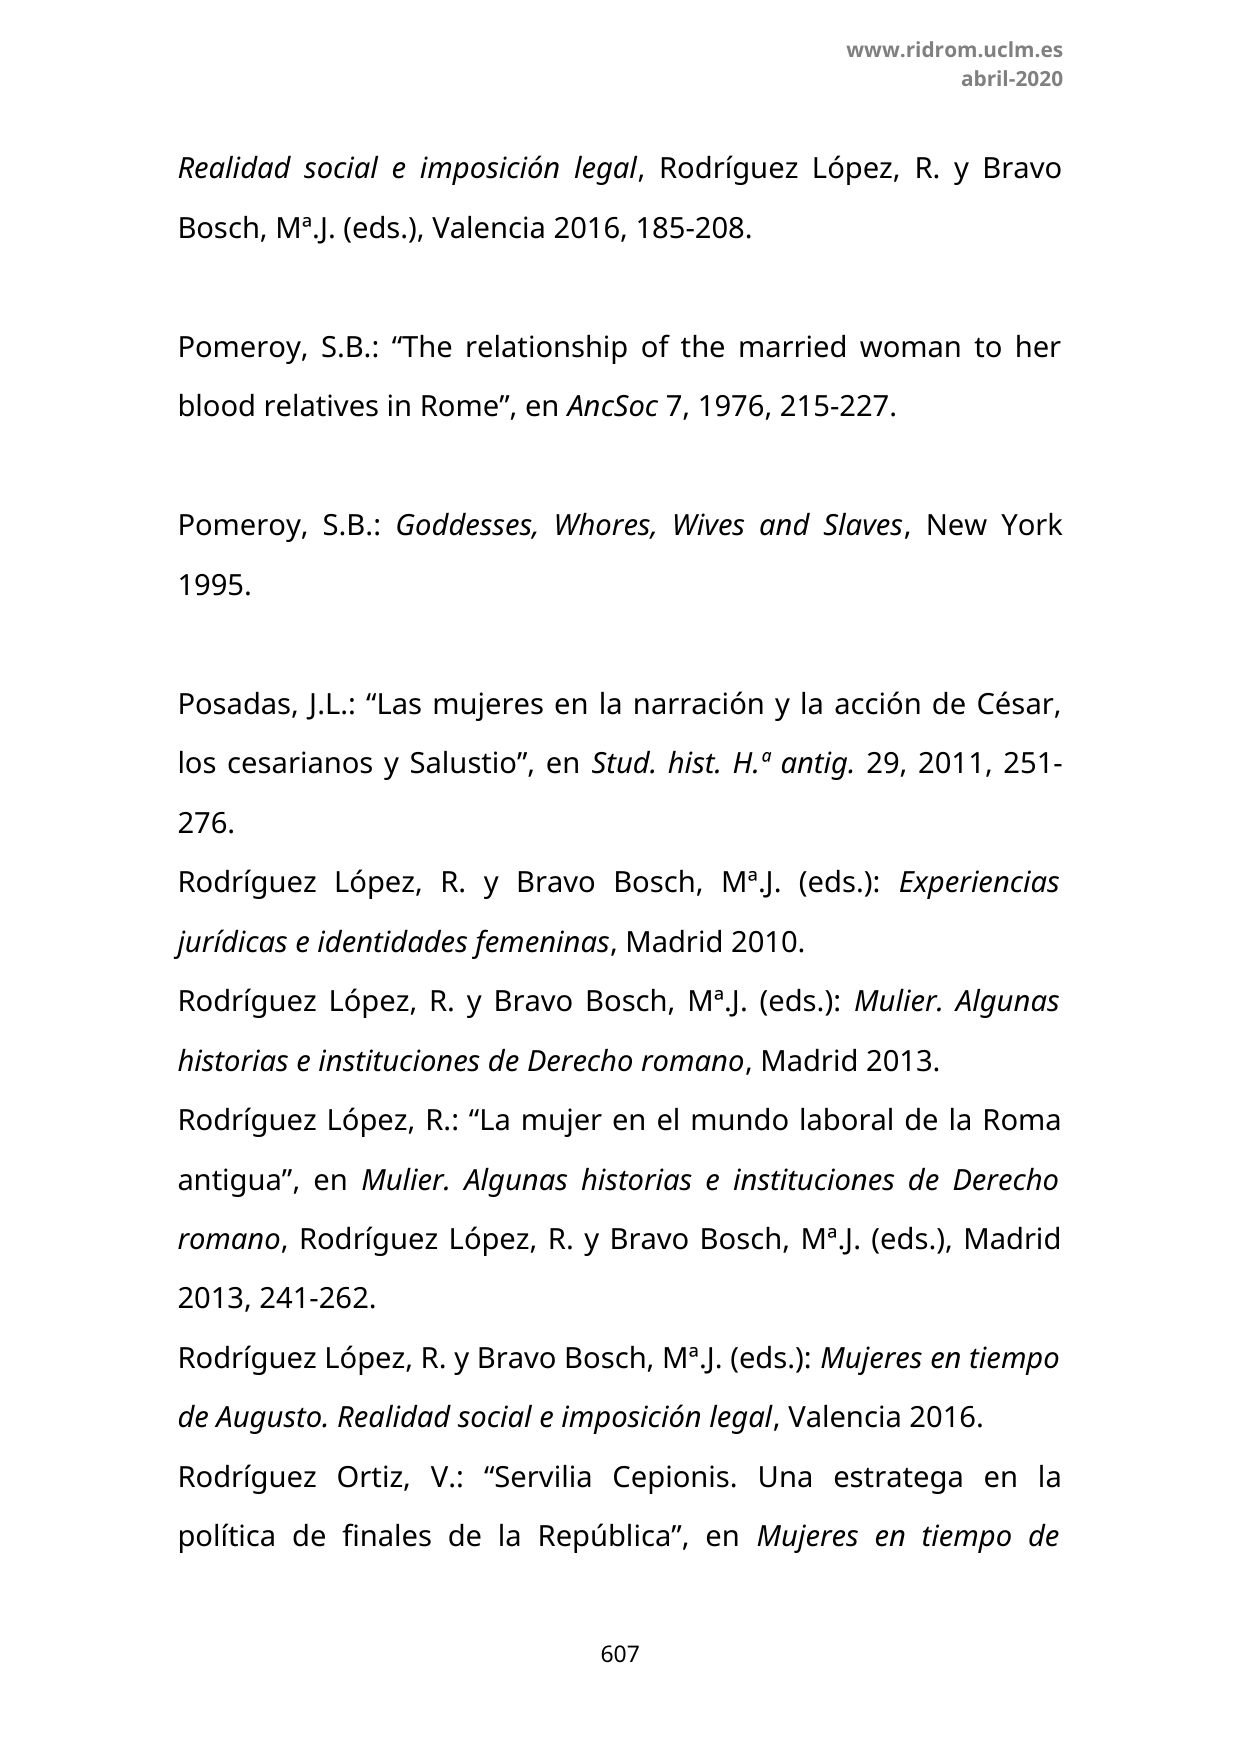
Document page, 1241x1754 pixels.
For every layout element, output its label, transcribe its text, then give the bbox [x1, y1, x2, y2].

text Rodríguez López, R. y Bravo Bosch, Mª.J. (eds.): Experiencias jurídicas e identidades femeninas, Madrid 2010. [177, 861, 1063, 961]
text Posadas, J.L.: “Las mujeres en la narración y la acción de César, los cesarianos y Salustio”, en Stud. hist. H.ª antig. 29, 2011, 251-276. [177, 683, 1063, 842]
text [177, 1456, 1063, 1555]
text Rodríguez López, R. y Bravo Bosch, Mª.J. (eds.): Mujeres en tiempo de Augusto. Realidad social e imposición legal, Valencia 2016. [177, 1337, 1063, 1436]
text Pomeroy, S.B.: “The relationship of the married woman to her blood relatives in Rome”, en AncSoc 7, 1976, 215-227. [177, 326, 1063, 425]
text Rodríguez López, R.: “La mujer en el mundo laboral de la Roma antigua”, en Mulier. Algunas historias e instituciones de Derecho romano, Rodríguez López, R. y Bravo Bosch, Mª.J. (eds.), Madrid 2013, 241-262. [177, 1099, 1063, 1317]
text Rodríguez López, R. y Bravo Bosch, Mª.J. (eds.): Mulier. Algunas historias e instituciones de Derecho romano, Madrid 2013. [177, 980, 1063, 1079]
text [177, 148, 1063, 247]
text Pomeroy, S.B.: Goddesses, Whores, Wives and Slaves, New York 1995. [177, 504, 1063, 604]
